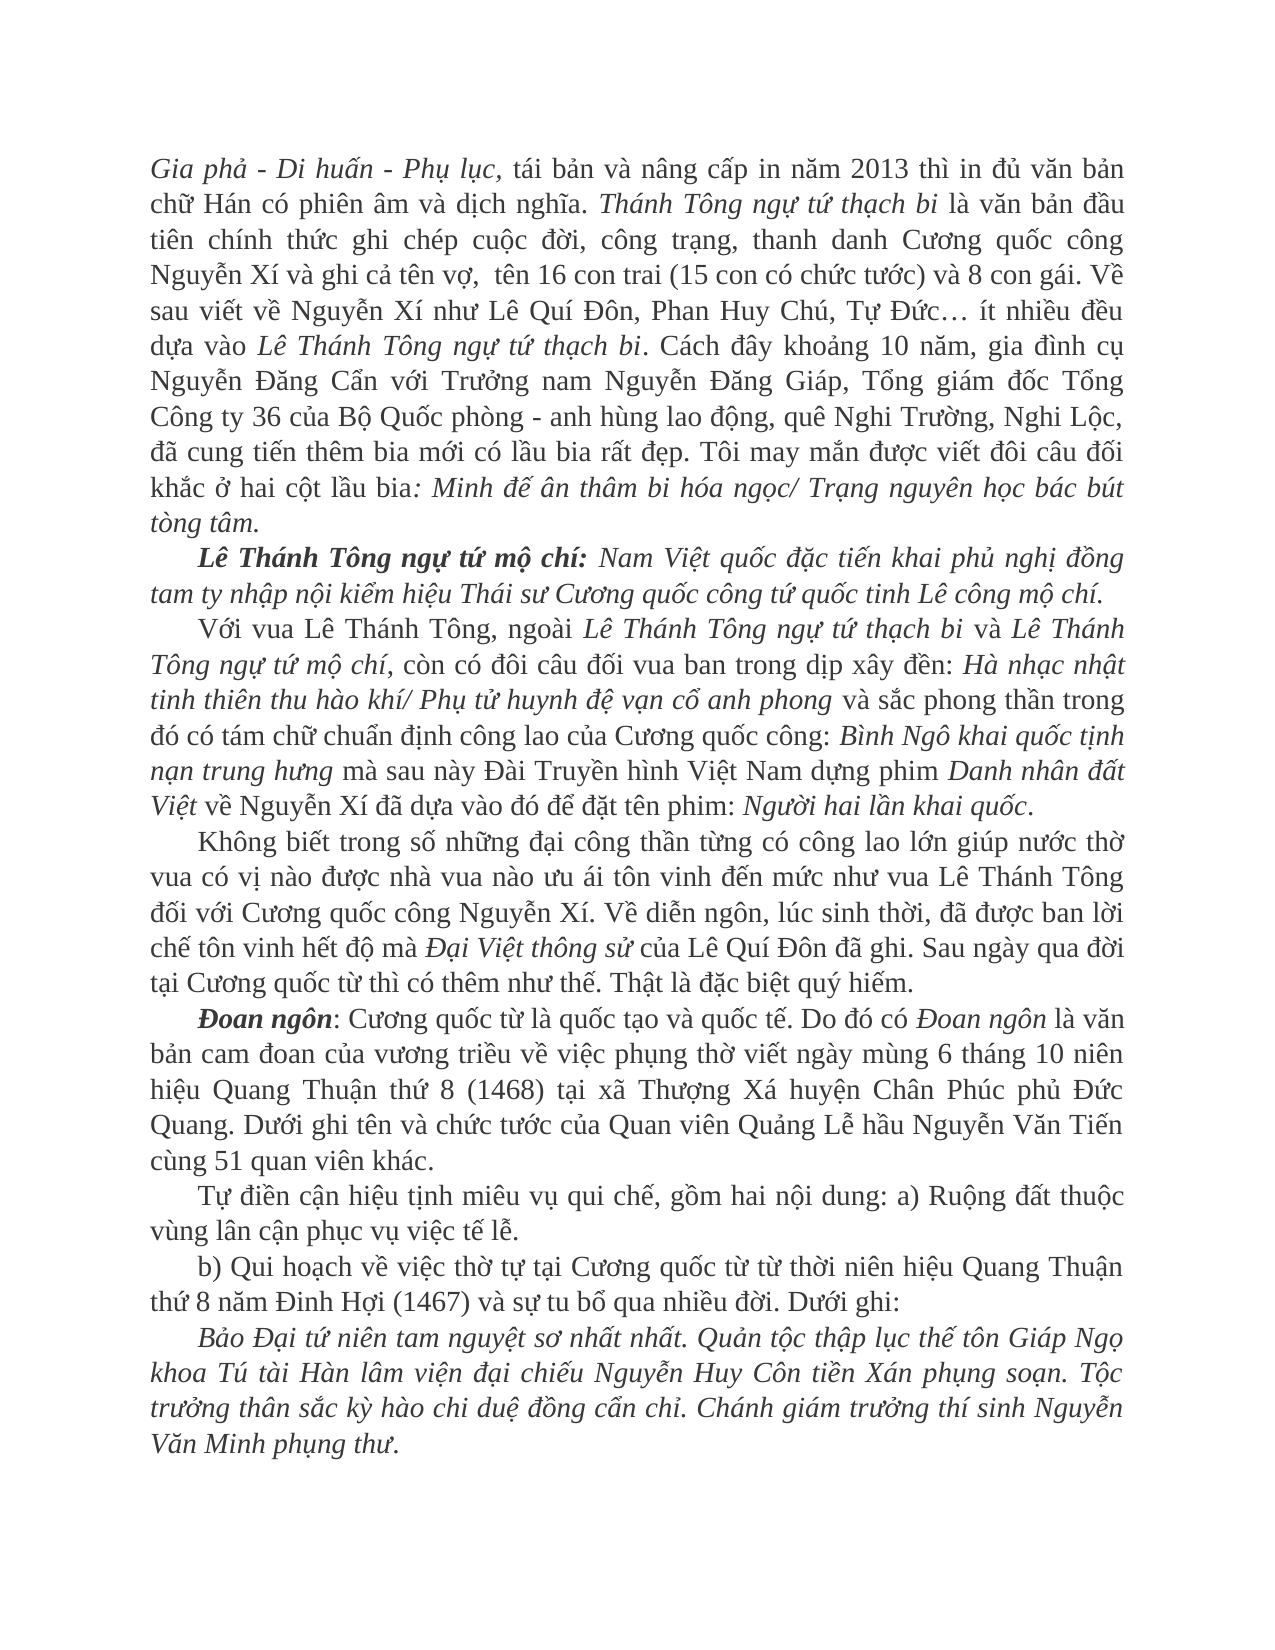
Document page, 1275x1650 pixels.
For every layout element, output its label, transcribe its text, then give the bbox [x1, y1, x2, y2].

text Tự điền cận hiệu tịnh miêu vụ qui chế, gồm hai nội dung: a) Ruộng đất thuộc vùng lân cận phục vụ việc tế lễ. [150, 1177, 1125, 1248]
text Lê Thánh Tông ngự tứ mộ chí: Nam Việt quốc đặc tiến khai phủ nghị đồng tam ty nhập nội kiểm hiệu Thái sư Cương quốc công tứ quốc tinh Lê công mộ chí. [150, 539, 1125, 610]
text Không biết trong số những đại công thần từng có công lao lớn giúp nước thờ vua có vị nào được nhà vua nào ưu ái tôn vinh đến mức như vua Lê Thánh Tông đối với Cương quốc công Nguyễn Xí. Về diễn ngôn, lúc sinh thời, đã được ban lời chế tôn vinh hết độ mà Đại Việt thông sử của Lê Quí Đôn đã ghi. Sau ngày qua đời tại Cương quốc từ thì có thêm như thế. Thật là đặc biệt quý hiếm. [150, 823, 1125, 1000]
text Đoan ngôn: Cương quốc từ là quốc tạo và quốc tế. Do đó có Đoan ngôn là văn bản cam đoan của vương triều về việc phụng thờ viết ngày mùng 6 tháng 10 niên hiệu Quang Thuận thứ 8 (1468) tại xã Thượng Xá huyện Chân Phúc phủ Đức Quang. Dưới ghi tên và chức tước của Quan viên Quảng Lễ hầu Nguyễn Văn Tiến cùng 51 quan viên khác. [150, 1000, 1125, 1177]
text b) Qui hoạch về việc thờ tự tại Cương quốc từ từ thời niên hiệu Quang Thuận thứ 8 năm Đinh Hợi (1467) và sự tu bổ qua nhiều đời. Dưới ghi: [150, 1248, 1125, 1319]
text Với vua Lê Thánh Tông, ngoài Lê Thánh Tông ngự tứ thạch bi và Lê Thánh Tông ngự tứ mộ chí, còn có đôi câu đối vua ban trong dịp xây đền: Hà nhạc nhật tinh thiên thu hào khí/ Phụ tử huynh đệ vạn cổ anh phong và sắc phong thần trong đó có tám chữ chuẩn định công lao của Cương quốc công: Bình Ngô khai quốc tịnh nạn trung hưng mà sau này Đài Truyền hình Việt Nam dựng phim Danh nhân đất Việt về Nguyễn Xí đã dựa vào đó để đặt tên phim: Người hai lần khai quốc. [150, 610, 1125, 823]
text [150, 150, 1125, 539]
text Bảo Đại tứ niên tam nguyệt sơ nhất nhất. Quản tộc thập lục thế tôn Giáp Ngọ khoa Tú tài Hàn lâm viện đại chiếu Nguyễn Huy Côn tiền Xán phụng soạn. Tộc trưởng thân sắc kỳ hào chi duệ đồng cẩn chỉ. Chánh giám trưởng thí sinh Nguyễn Văn Minh phụng thư. [150, 1319, 1125, 1460]
